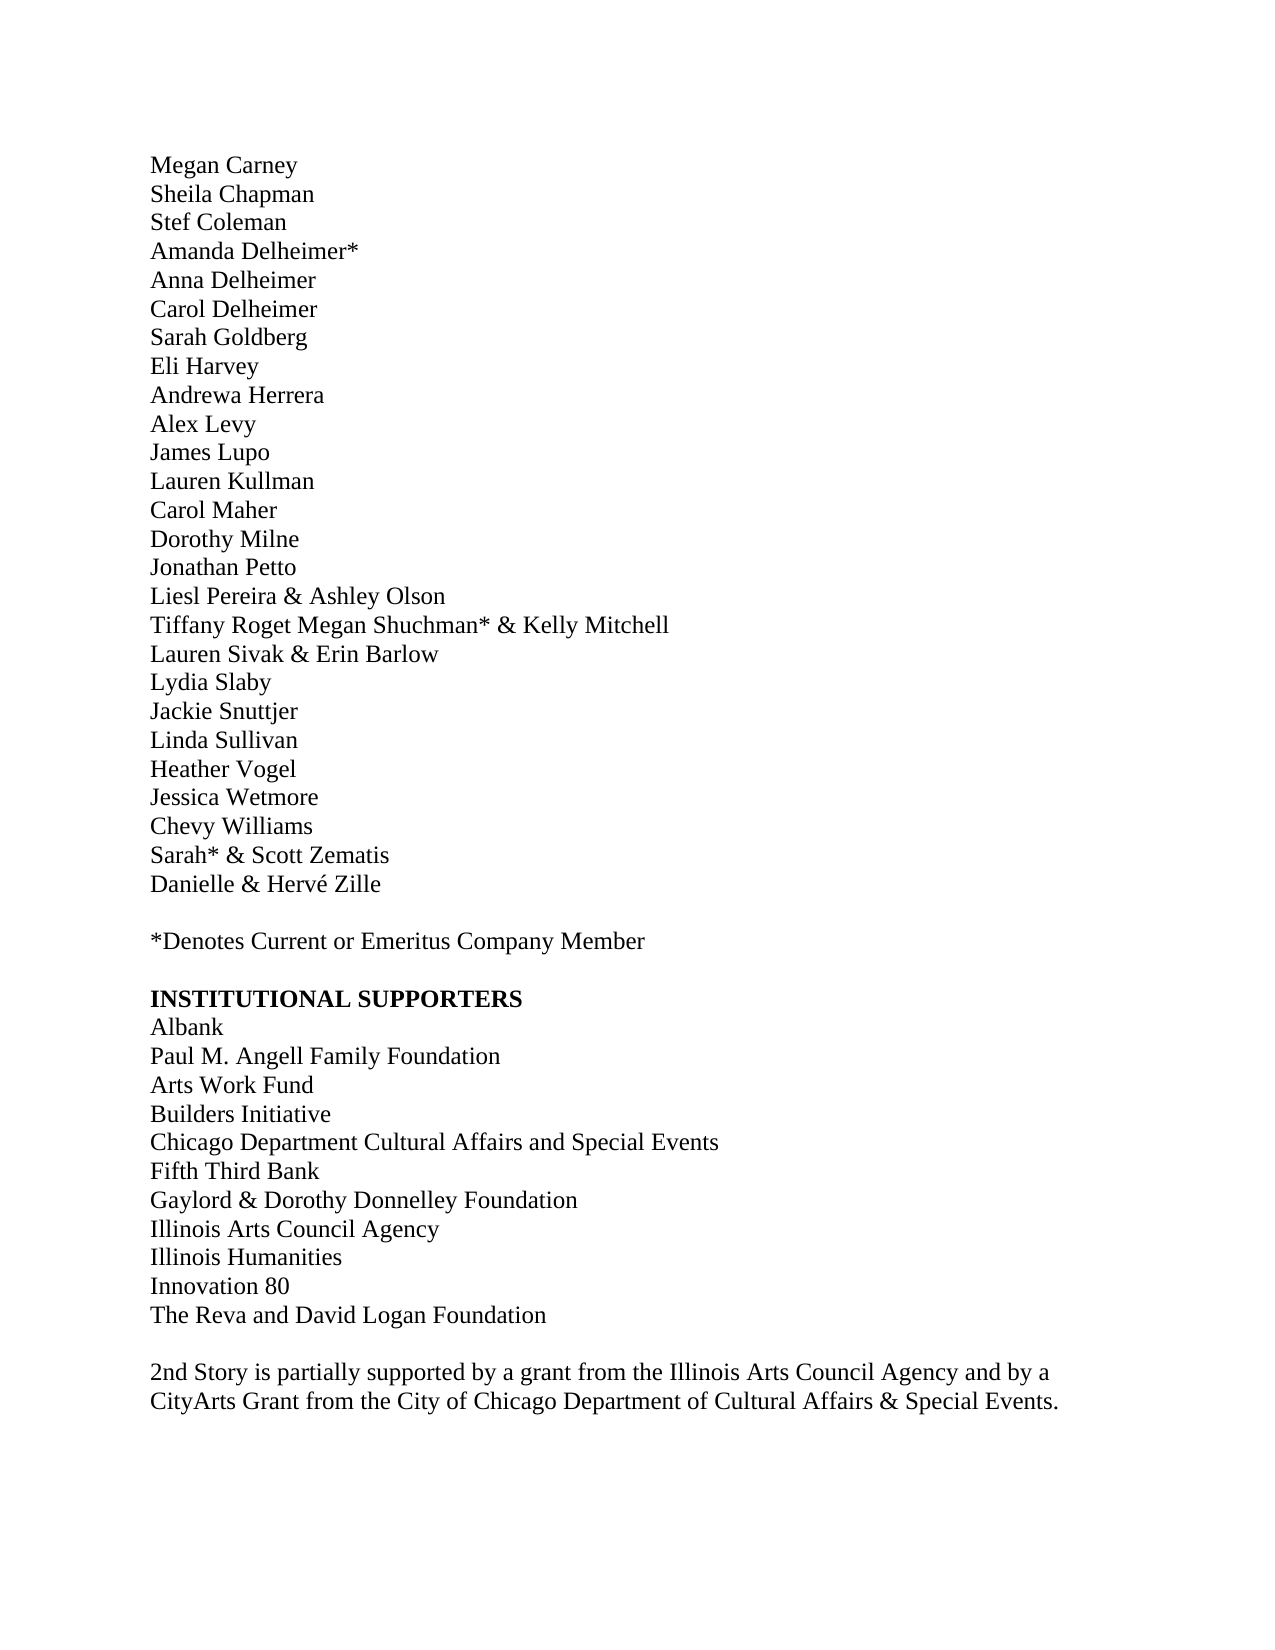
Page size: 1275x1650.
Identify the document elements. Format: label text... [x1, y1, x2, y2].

text Lydia Slaby [150, 667, 1125, 696]
text Sarah Goldberg [150, 322, 1125, 351]
text Alex Levy [150, 409, 1125, 437]
text The Reva and David Logan Foundation [150, 1300, 1125, 1329]
text Builders Initiative [150, 1099, 1125, 1127]
text 2nd Story is partially supported by a grant from the Illinois Arts Council Agency and by a CityArts Grant from the City of Chicago Department of Cultural Affairs & Special Events. [150, 1357, 1125, 1415]
text Lauren Kullman [150, 466, 1125, 495]
text Andrewa Herrera [150, 380, 1125, 409]
text Jonathan Petto [150, 552, 1125, 581]
text *Denotes Current or Emeritus Company Member [150, 926, 1125, 955]
text Chicago Department Cultural Affairs and Special Events [150, 1127, 1125, 1156]
text Carol Maher [150, 495, 1125, 524]
text Linda Sullivan [150, 725, 1125, 754]
text Fifth Third Bank [150, 1156, 1125, 1185]
text Illinois Arts Council Agency [150, 1214, 1125, 1242]
text Danielle & Hervé Zille [150, 869, 1125, 897]
text INSTITUTIONAL SUPPORTERS [150, 984, 1125, 1012]
text Heather Vogel [150, 754, 1125, 782]
text Megan Carney [150, 150, 1125, 179]
text Stef Coleman [150, 207, 1125, 236]
text James Lupo [150, 437, 1125, 466]
text Sarah* & Scott Zematis [150, 840, 1125, 869]
text Carol Delheimer [150, 294, 1125, 322]
text Liesl Pereira & Ashley Olson [150, 581, 1125, 610]
text Anna Delheimer [150, 265, 1125, 294]
text Jessica Wetmore Chevy Williams [150, 782, 1125, 840]
text Gaylord & Dorothy Donnelley Foundation [150, 1185, 1125, 1214]
text Illinois Humanities [150, 1242, 1125, 1271]
text Tiffany Roget Megan Shuchman* & Kelly Mitchell [150, 610, 1125, 639]
text Dorothy Milne [150, 524, 1125, 552]
text Sheila Chapman [150, 179, 1125, 207]
text Innovation 80 [150, 1271, 1125, 1300]
text Albank [150, 1012, 1125, 1041]
text Eli Harvey [150, 351, 1125, 380]
text Jackie Snuttjer [150, 696, 1125, 725]
text Lauren Sivak & Erin Barlow [150, 639, 1125, 667]
text Paul M. Angell Family Foundation Arts Work Fund [150, 1041, 1125, 1099]
text Amanda Delheimer* [150, 236, 1125, 265]
